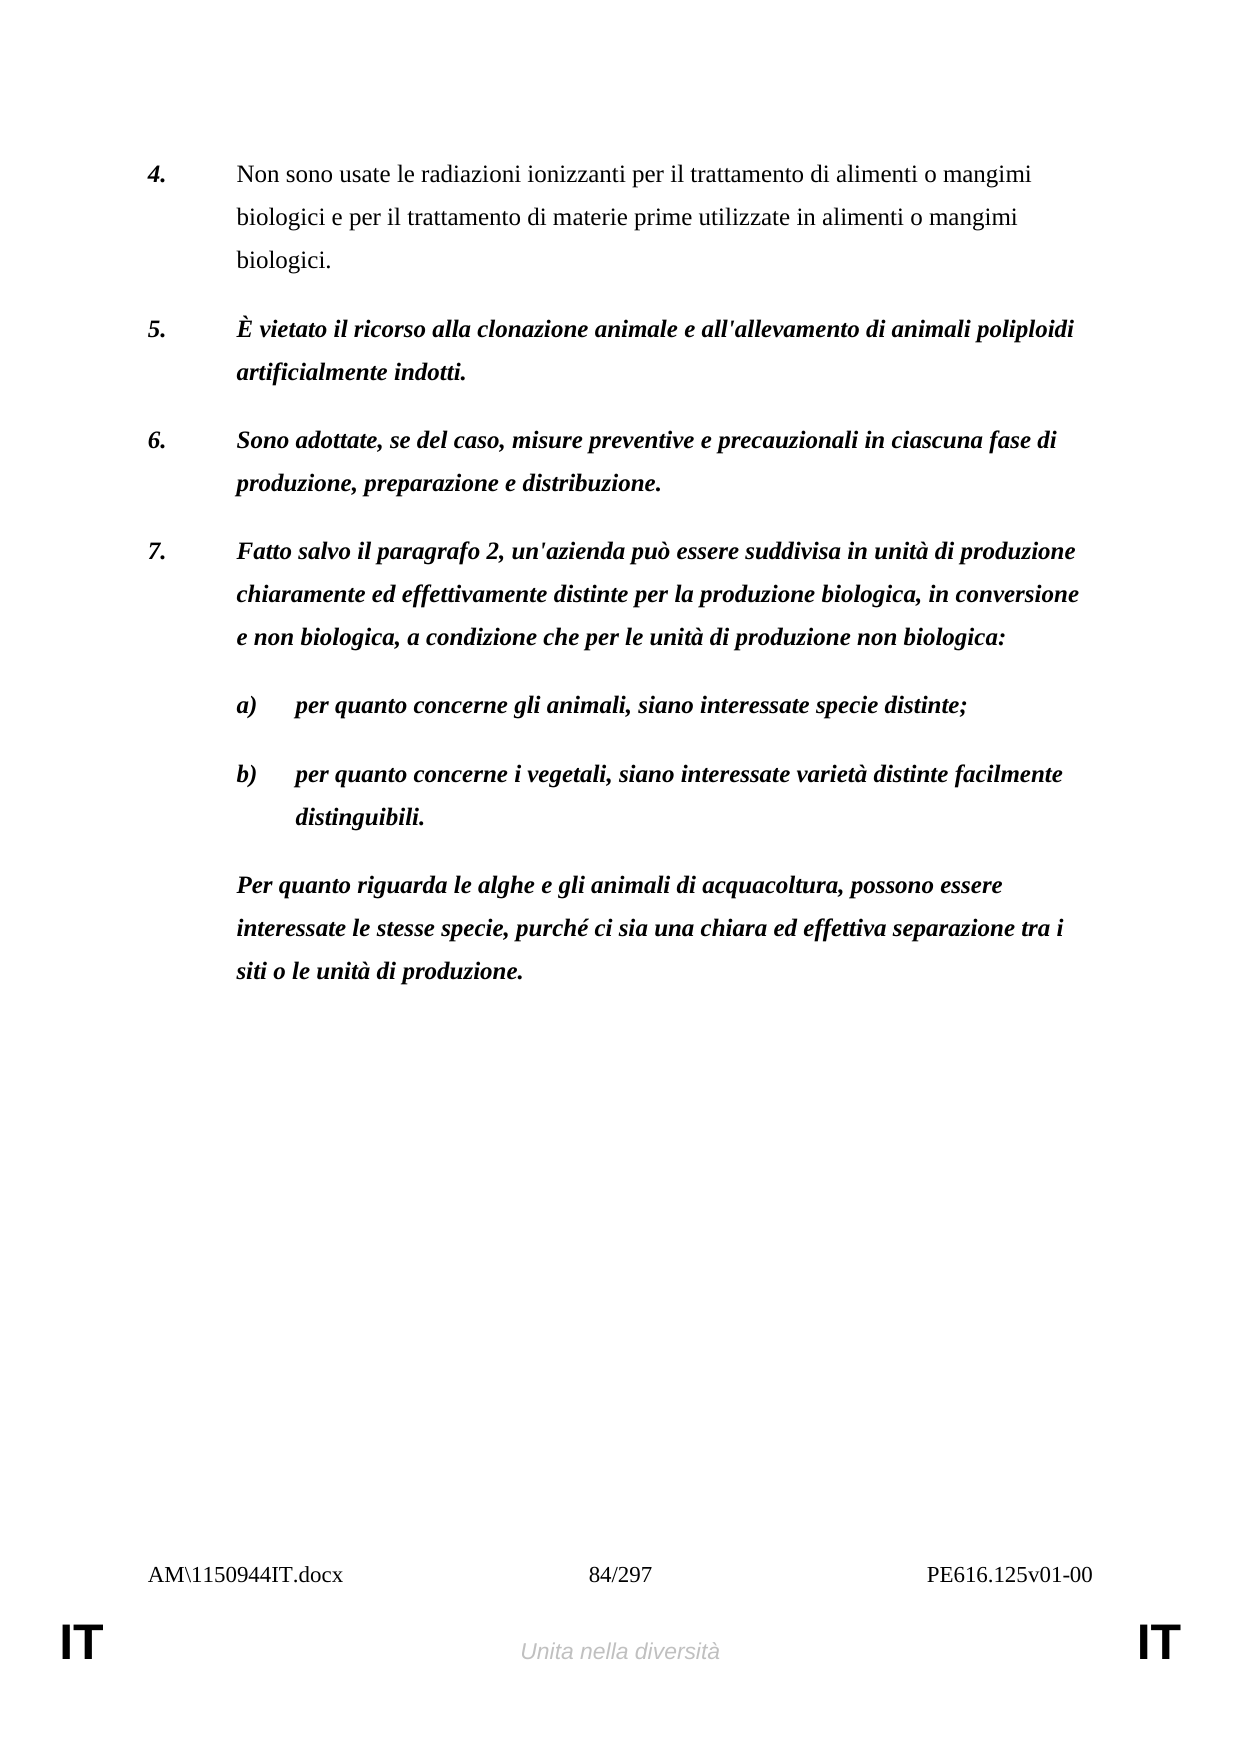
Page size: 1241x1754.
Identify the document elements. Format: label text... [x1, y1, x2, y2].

text 5. È vietato il ricorso alla clonazione animale e all'allevamento di animali poliploidi artificialmente indotti. [148, 314, 1092, 386]
text 4. Non sono usate le radiazioni ionizzanti per il trattamento di alimenti o mangimi biologici e per il trattamento di materie prime utilizzate in alimenti o mangimi biologici. [148, 159, 1092, 274]
text Per quanto riguarda le alghe e gli animali di acquacoltura, possono essere interessate le stesse specie, purché ci sia una chiara ed effettiva separazione tra i siti o le unità di produzione. [236, 870, 1092, 985]
text a) per quanto concerne gli animali, siano interessate specie distinte; [236, 691, 1092, 719]
text b) per quanto concerne i vegetali, siano interessate varietà distinte facilmente distinguibili. [236, 759, 1092, 831]
text 7. Fatto salvo il paragrafo 2, un'azienda può essere suddivisa in unità di produzione chiaramente ed effettivamente distinte per la produzione biologica, in conversione e non biologica, a condizione che per le unità di produzione non biologica: [148, 536, 1092, 651]
text 6. Sono adottate, se del caso, misure preventive e precauzionali in ciascuna fase di produzione, preparazione e distribuzione. [148, 425, 1092, 497]
